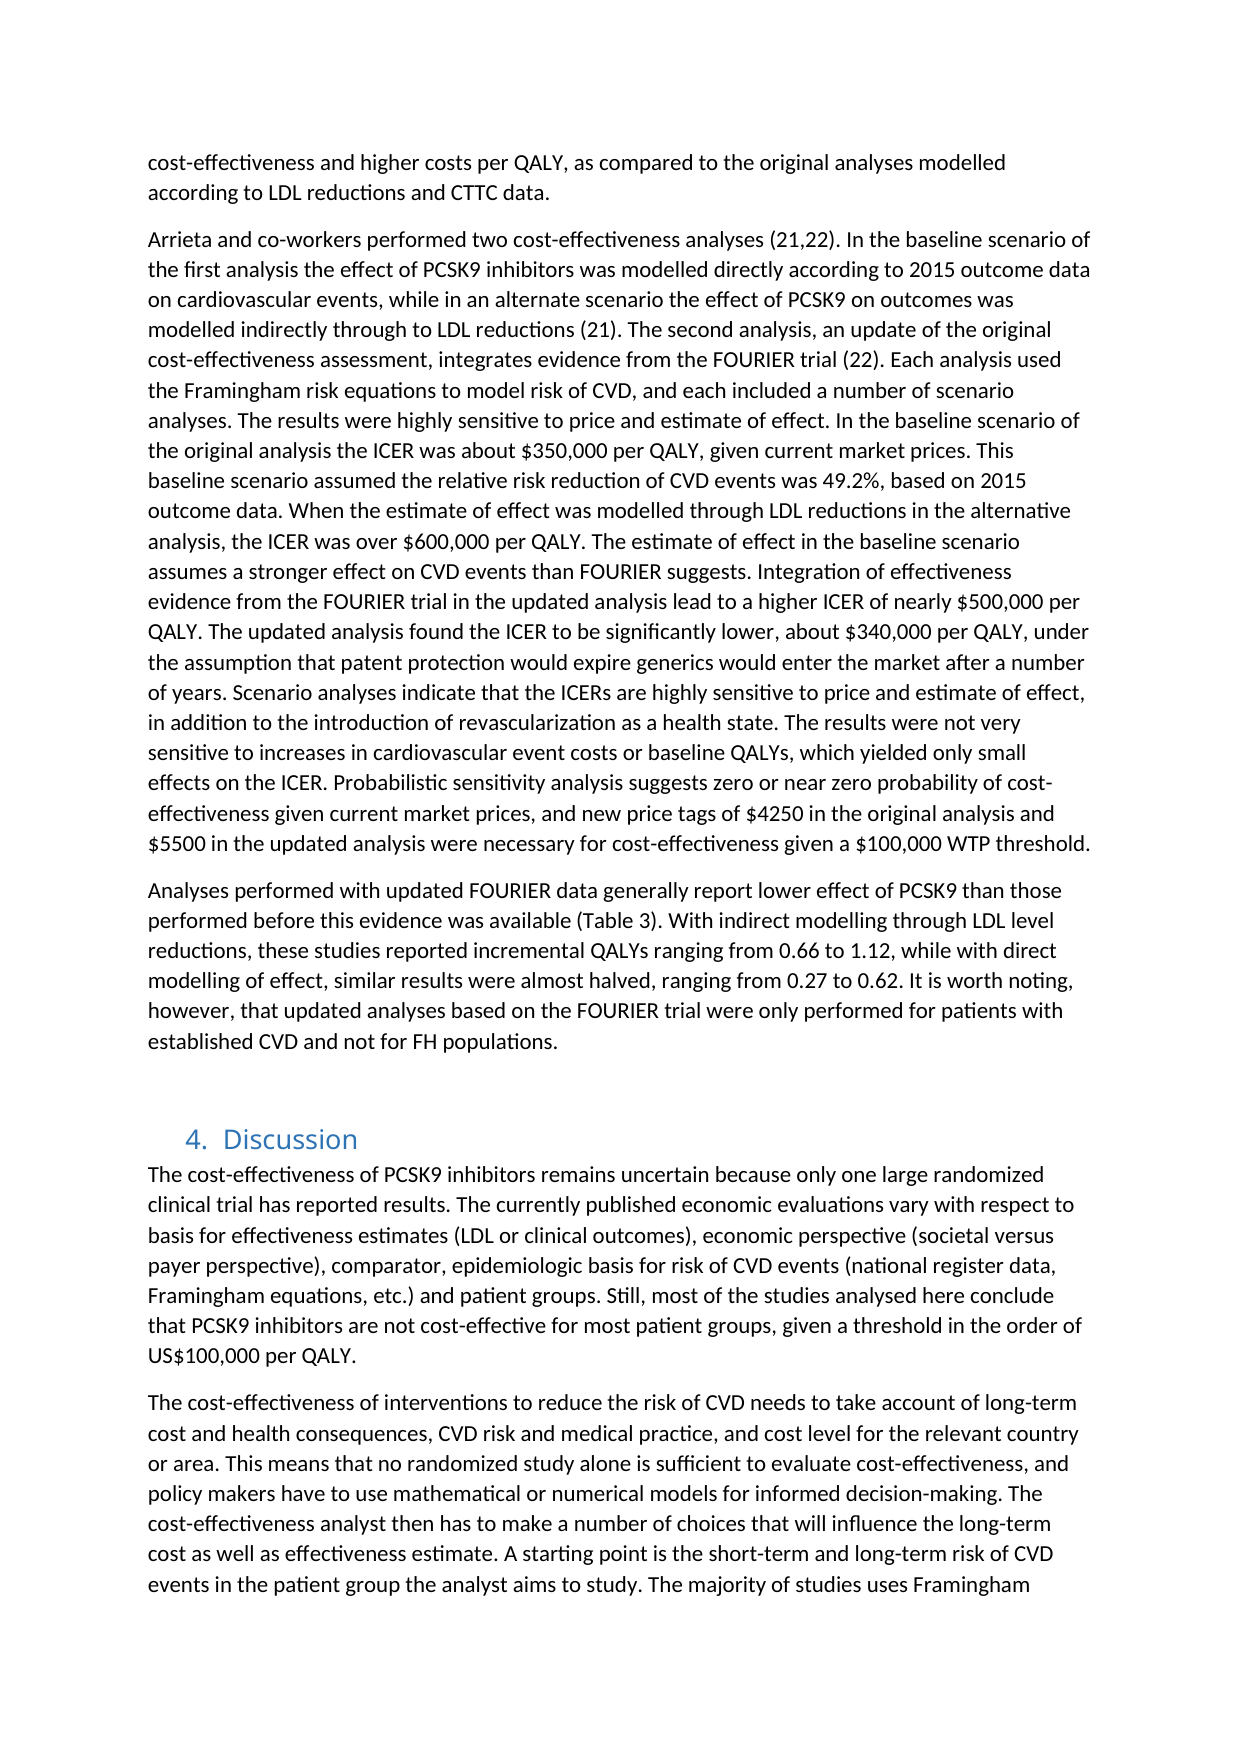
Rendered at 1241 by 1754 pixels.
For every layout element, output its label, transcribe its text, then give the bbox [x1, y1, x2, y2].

text The cost-effectiveness of PCSK9 inhibitors remains uncertain because only one large randomized clinical trial has reported results. The currently published economic evaluations vary with respect to basis for effectiveness estimates (LDL or clinical outcomes), economic perspective (societal versus payer perspective), comparator, epidemiologic basis for risk of CVD events (national register data, Framingham equations, etc.) and patient groups. Still, most of the studies analysed here conclude that PCSK9 inhibitors are not cost-effective for most patient groups, given a threshold in the order of US$100,000 per QALY. [148, 1160, 1093, 1369]
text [148, 148, 1093, 206]
subtitle Discussion [185, 1121, 1093, 1157]
text Arrieta and co-workers performed two cost-effectiveness analyses (21,22). In the baseline scenario of the first analysis the effect of PCSK9 inhibitors was modelled directly according to 2015 outcome data on cardiovascular events, while in an alternate scenario the effect of PCSK9 on outcomes was modelled indirectly through to LDL reductions (21). The second analysis, an update of the original cost-effectiveness assessment, integrates evidence from the FOURIER trial (22). Each analysis used the Framingham risk equations to model risk of CVD, and each included a number of scenario analyses. The results were highly sensitive to price and estimate of effect. In the baseline scenario of the original analysis the ICER was about $350,000 per QALY, given current market prices. This baseline scenario assumed the relative risk reduction of CVD events was 49.2%, based on 2015 outcome data. When the estimate of effect was modelled through LDL reductions in the alternative analysis, the ICER was over $600,000 per QALY. The estimate of effect in the baseline scenario assumes a stronger effect on CVD events than FOURIER suggests. Integration of effectiveness evidence from the FOURIER trial in the updated analysis lead to a higher ICER of nearly $500,000 per QALY. The updated analysis found the ICER to be significantly lower, about $340,000 per QALY, under the assumption that patent protection would expire generics would enter the market after a number of years. Scenario analyses indicate that the ICERs are highly sensitive to price and estimate of effect, in addition to the introduction of revascularization as a health state. The results were not very sensitive to increases in cardiovascular event costs or baseline QALYs, which yielded only small effects on the ICER. Probabilistic sensitivity analysis suggests zero or near zero probability of cost-effectiveness given current market prices, and new price tags of $4250 in the original analysis and $5500 in the updated analysis were necessary for cost-effectiveness given a $100,000 WTP threshold. [148, 225, 1093, 857]
text Analyses performed with updated FOURIER data generally report lower effect of PCSK9 than those performed before this evidence was available (Table 3). With indirect modelling through LDL level reductions, these studies reported incremental QALYs ranging from 0.66 to 1.12, while with direct modelling of effect, similar results were almost halved, ranging from 0.27 to 0.62. It is worth noting, however, that updated analyses based on the FOURIER trial were only performed for patients with established CVD and not for FH populations. [148, 876, 1093, 1055]
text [148, 1388, 1093, 1598]
